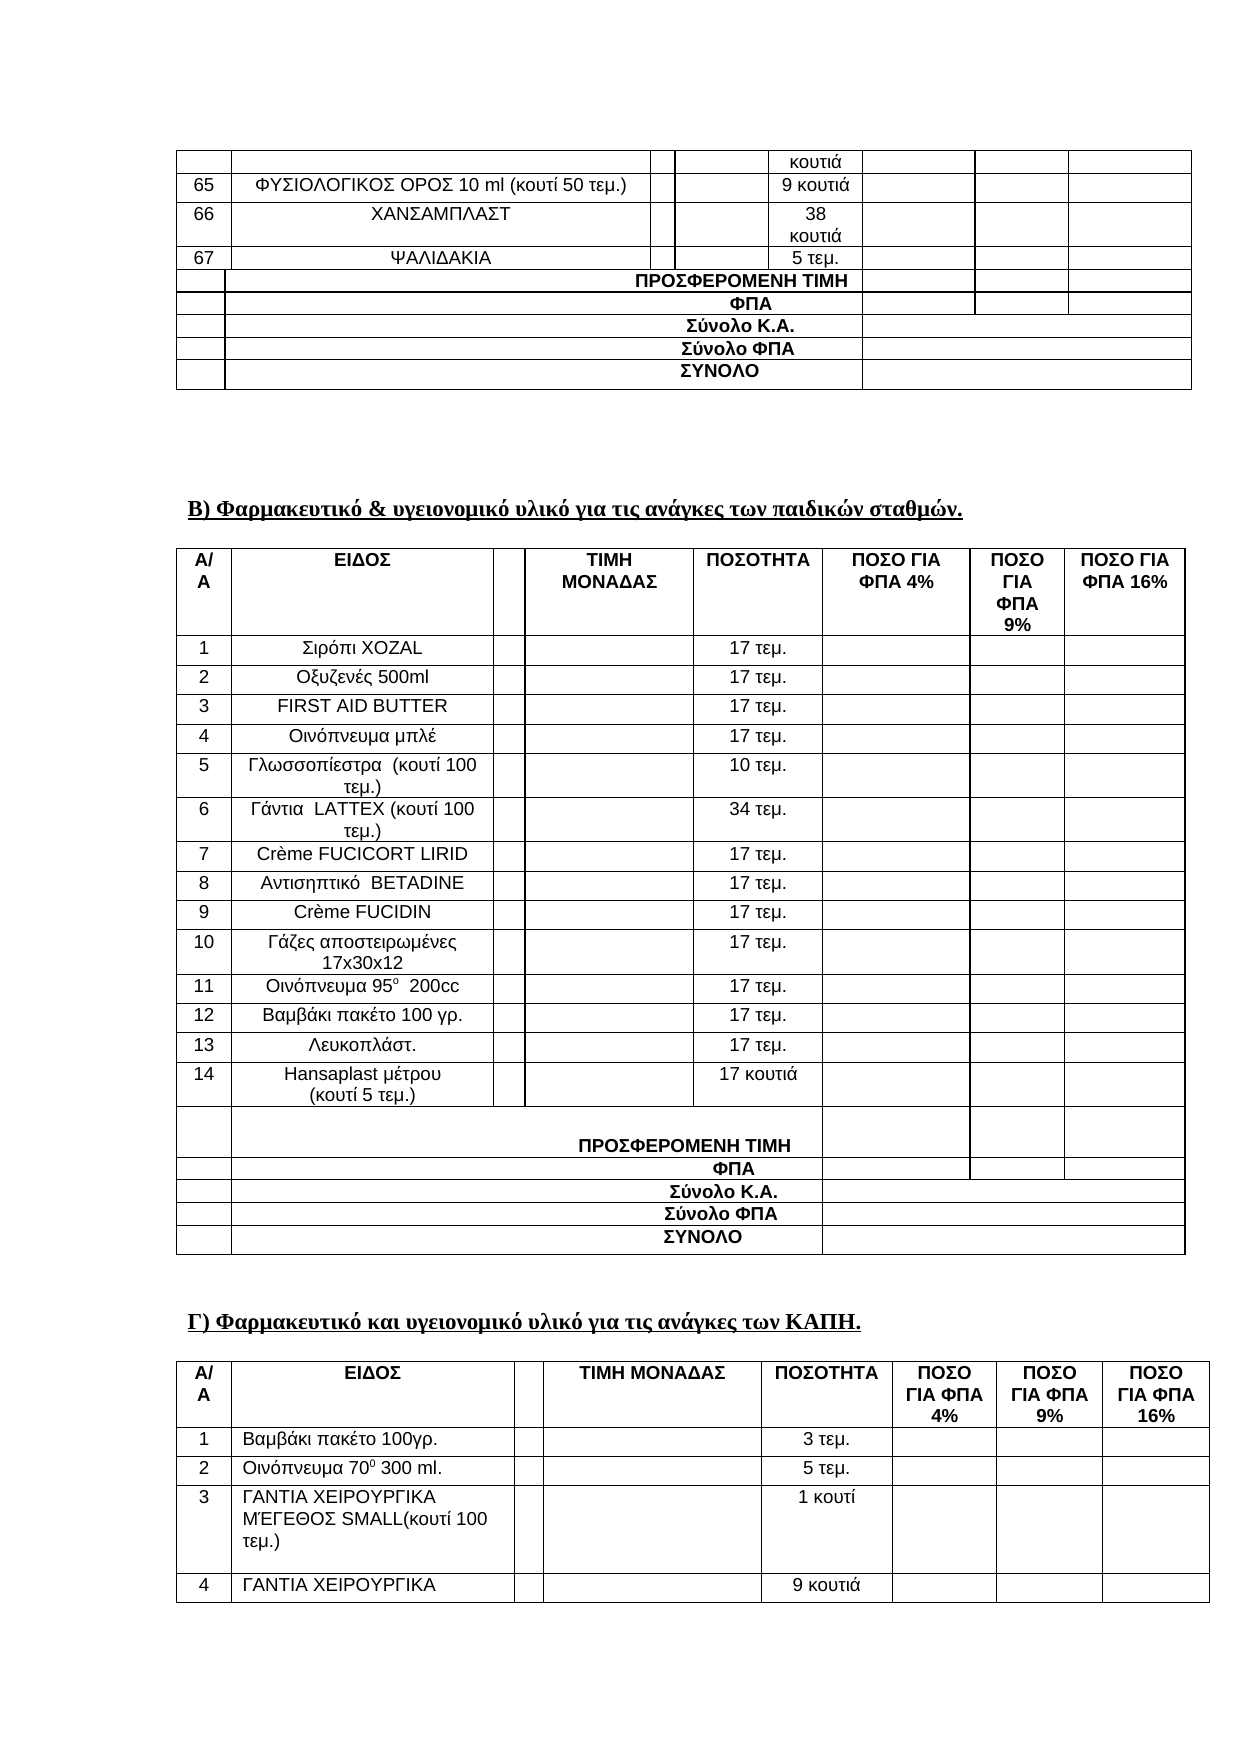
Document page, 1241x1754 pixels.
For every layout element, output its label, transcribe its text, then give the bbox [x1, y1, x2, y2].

table_header ΠΟΣΟ ΓΙΑ ΦΠΑ 4% [823, 549, 969, 635]
table_cell [823, 636, 969, 665]
table_header ΕΙΔΟΣ [232, 549, 493, 635]
table_cell Βαμβάκι πακέτο 100γρ. [232, 1428, 514, 1456]
table_cell [823, 1180, 1184, 1202]
table_cell [823, 1063, 969, 1106]
table_cell [494, 930, 524, 973]
table_cell [494, 695, 524, 723]
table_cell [232, 1574, 514, 1602]
table_cell [494, 636, 524, 665]
table_cell Σύνολο Κ.Α. [232, 1180, 822, 1202]
table_cell [177, 293, 224, 314]
table_cell [823, 975, 969, 1003]
table_cell [526, 798, 693, 841]
table_cell [1065, 725, 1184, 753]
table_cell Σύνολο ΦΠΑ [226, 338, 862, 359]
table_cell Σιρόπι XOZAL [232, 636, 493, 665]
table_cell [494, 725, 524, 753]
table_cell [494, 842, 524, 871]
table_header [515, 1362, 543, 1427]
table_cell 9 [177, 901, 231, 929]
table_cell [526, 695, 693, 723]
table_cell [1065, 666, 1184, 694]
table_header ΠΟΣΟ ΓΙΑ ΦΠΑ 16% [1103, 1362, 1209, 1427]
table_cell [971, 842, 1064, 871]
table_cell [863, 270, 974, 291]
table_cell [494, 975, 524, 1003]
table_cell 17 τεμ. [694, 695, 822, 723]
table_cell [823, 798, 969, 841]
table_cell ΨΑΛΙΔΑΚΙΑ [232, 247, 650, 269]
table_cell [1065, 930, 1184, 973]
table_cell [494, 1004, 524, 1032]
table_cell [526, 901, 693, 929]
table_cell [1065, 636, 1184, 665]
table_cell [1103, 1428, 1209, 1456]
table_cell 17 τεμ. [694, 1004, 822, 1032]
table_cell 17 τεμ. [694, 930, 822, 973]
table_cell 17 τεμ. [694, 872, 822, 900]
table_header Α/Α [177, 1362, 231, 1427]
table_cell [177, 1158, 231, 1179]
table_cell [676, 151, 768, 173]
table_cell [544, 1457, 761, 1485]
table_cell [526, 872, 693, 900]
text Β) Φαρμακευτικό & υγειονομικό υλικό για τις ανάγκες των παιδικών σταθμών. [187, 495, 1048, 522]
table_cell [1103, 1457, 1209, 1485]
table_cell [893, 1457, 996, 1485]
table_cell [976, 293, 1068, 314]
table_cell [976, 174, 1068, 202]
table_header ΠΟΣΟ ΓΙΑ ΦΠΑ 9% [997, 1362, 1102, 1427]
table_cell [823, 872, 969, 900]
table_cell ΦΥΣΙΟΛΟΓΙΚΟΣ ΟΡΟΣ 10 ml (κουτί 50 τεμ.) [232, 174, 650, 202]
table_cell [1065, 1158, 1184, 1179]
table_cell 14 [177, 1063, 231, 1106]
table_cell [526, 930, 693, 973]
table_cell ΣΥΝΟΛΟ [232, 1226, 822, 1254]
table_cell [823, 666, 969, 694]
table_cell 13 [177, 1033, 231, 1062]
table_header ΠΟΣΟ ΓΙΑ ΦΠΑ 16% [1065, 549, 1184, 635]
table_cell [997, 1457, 1102, 1485]
table_cell [494, 872, 524, 900]
table_cell [494, 1063, 524, 1106]
table_cell 10 τεμ. [694, 754, 822, 797]
table_cell [997, 1486, 1102, 1573]
table_cell [971, 930, 1064, 973]
table_cell [1065, 975, 1184, 1003]
table_cell 17 τεμ. [694, 842, 822, 871]
table_cell [1069, 203, 1191, 246]
table_cell [971, 636, 1064, 665]
table_header Α/Α [177, 549, 231, 635]
table_cell ΣΥΝΟΛΟ [226, 360, 862, 389]
table_cell Γάντια LATTEX (κουτί 100 τεμ.) [232, 798, 493, 841]
table_cell [526, 1063, 693, 1106]
table_cell [893, 1428, 996, 1456]
table_cell 3 τεμ. [762, 1428, 892, 1456]
table_cell 3 [177, 695, 231, 723]
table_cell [232, 151, 650, 173]
table_cell [823, 930, 969, 973]
table_cell [1065, 1107, 1184, 1157]
table_cell Οινόπνευμα 700 300 ml. [232, 1457, 514, 1485]
table_cell 2 [177, 1457, 231, 1485]
table_cell [971, 798, 1064, 841]
table_cell 9 κουτιά [769, 174, 862, 202]
table_cell [971, 1033, 1064, 1062]
table_cell 65 [177, 174, 231, 202]
table_header ΤΙΜΗ ΜΟΝΑΔΑΣ [544, 1362, 761, 1427]
table_cell 7 [177, 842, 231, 871]
table_cell 17 τεμ. [694, 636, 822, 665]
table_cell [823, 1004, 969, 1032]
table_header ΤΙΜΗ ΜΟΝΑΔΑΣ [526, 549, 693, 635]
table_cell [526, 842, 693, 871]
table_cell [863, 203, 974, 246]
table_cell [177, 1180, 231, 1202]
table_cell [863, 151, 974, 173]
table_cell [997, 1574, 1102, 1602]
table_cell 17 τεμ. [694, 666, 822, 694]
table_cell [971, 754, 1064, 797]
table_cell Αντισηπτικό BETADINE [232, 872, 493, 900]
table_cell [526, 636, 693, 665]
table_cell [676, 174, 768, 202]
table_header ΠΟΣΟ ΓΙΑ ΦΠΑ 4% [893, 1362, 996, 1427]
table_cell 17 τεμ. [694, 1033, 822, 1062]
table_cell [971, 1158, 1064, 1179]
table_cell 17 τεμ. [694, 975, 822, 1003]
table_cell 8 [177, 872, 231, 900]
table_cell 5 τεμ. [762, 1457, 892, 1485]
table_cell [177, 315, 224, 337]
table_cell [651, 151, 674, 173]
table_cell Οινόπνευμα 95ο 200cc [232, 975, 493, 1003]
table_cell [494, 666, 524, 694]
table_cell ΧΑΝΣΑΜΠΛΑΣΤ [232, 203, 650, 246]
table_cell [526, 1033, 693, 1062]
table_cell [1065, 1004, 1184, 1032]
table_cell [1065, 1033, 1184, 1062]
table_cell Σύνολο ΦΠΑ [232, 1203, 822, 1224]
table_cell [1069, 151, 1191, 173]
table_cell [651, 203, 674, 246]
table_cell 12 [177, 1004, 231, 1032]
table_cell 3 [177, 1486, 231, 1573]
table_cell 67 [177, 247, 231, 269]
table_cell [893, 1574, 996, 1602]
table_cell 11 [177, 975, 231, 1003]
table_cell [997, 1428, 1102, 1456]
table_cell [971, 975, 1064, 1003]
table_cell [544, 1486, 761, 1573]
table_cell [976, 151, 1068, 173]
table_cell [971, 1107, 1064, 1157]
table_cell [177, 270, 224, 291]
table_cell [177, 1226, 231, 1254]
table_cell [863, 360, 1191, 389]
table_cell [971, 725, 1064, 753]
table_cell [177, 338, 224, 359]
table_cell [1065, 798, 1184, 841]
text Γ) Φαρμακευτικό και υγειονομικό υλικό για τις ανάγκες των ΚΑΠΗ. [187, 1308, 1048, 1334]
table_header ΕΙΔΟΣ [232, 1362, 514, 1427]
table_cell [863, 338, 1191, 359]
table_cell 38 κουτιά [769, 203, 862, 246]
table_cell [1069, 247, 1191, 269]
table_cell [823, 1158, 969, 1179]
table_cell [494, 1033, 524, 1062]
table_cell 1 κουτί [762, 1486, 892, 1573]
table_cell 64 [177, 151, 231, 173]
table_cell [1069, 293, 1191, 314]
table_cell [515, 1486, 543, 1573]
table_cell [526, 725, 693, 753]
table_cell ΠΡΟΣΦΕΡΟΜΕΝΗ ΤΙΜΗ [232, 1107, 822, 1157]
table_cell [515, 1428, 543, 1456]
table_cell ΓΑΝΤΙΑ ΧΕΙΡΟΥΡΓΙΚΑ ΜΈΓΕΘΟΣ SMALL(κουτί 100 τεμ.) [232, 1486, 514, 1573]
table_cell FIRST AID BUTTER [232, 695, 493, 723]
table_cell [515, 1457, 543, 1485]
table_cell Βαμβάκι πακέτο 100 γρ. [232, 1004, 493, 1032]
table_cell [823, 725, 969, 753]
table_cell [1103, 1574, 1209, 1602]
table_cell 1 [177, 636, 231, 665]
table_cell [823, 1226, 1184, 1254]
table_cell [863, 293, 974, 314]
table_cell [1065, 1063, 1184, 1106]
table_cell [893, 1486, 996, 1573]
table_cell [177, 360, 224, 389]
table_cell [971, 695, 1064, 723]
table_cell Γάζες αποστειρωμένες 17x30x12 [232, 930, 493, 973]
table_cell [823, 695, 969, 723]
table_cell ΦΠΑ [226, 293, 862, 314]
table_header ΠΟΣΟΤΗΤΑ [762, 1362, 892, 1427]
table_cell ΠΡΟΣΦΕΡΟΜΕΝΗ ΤΙΜΗ [226, 270, 862, 291]
table_cell Οινόπνευμα μπλέ [232, 725, 493, 753]
table_cell Λευκοπλάστ. [232, 1033, 493, 1062]
table_cell [676, 203, 768, 246]
table_cell [1065, 695, 1184, 723]
table_cell [494, 901, 524, 929]
table_cell [177, 1107, 231, 1157]
table_cell [971, 1004, 1064, 1032]
table_cell [1065, 901, 1184, 929]
table_cell 5 τεμ. [769, 247, 862, 269]
table_cell [823, 1107, 969, 1157]
table_cell [823, 842, 969, 871]
table_cell 10 [177, 930, 231, 973]
table_cell Σύνολο Κ.Α. [226, 315, 862, 337]
table_cell [823, 901, 969, 929]
table_cell Crème FUCICORT LIRID [232, 842, 493, 871]
table_cell [177, 1203, 231, 1224]
table_cell 4 [177, 1574, 231, 1602]
table_cell [1065, 754, 1184, 797]
table_cell [1103, 1486, 1209, 1573]
table_cell Οξυζενές 500ml [232, 666, 493, 694]
table_cell [494, 754, 524, 797]
table_cell Crème FUCIDIN [232, 901, 493, 929]
table_cell [971, 901, 1064, 929]
table_cell 6 [177, 798, 231, 841]
table_cell [971, 872, 1064, 900]
table_cell [823, 754, 969, 797]
table_cell [526, 754, 693, 797]
table_cell Hansaplast μέτρου (κουτί 5 τεμ.) [232, 1063, 493, 1106]
table_cell [1065, 842, 1184, 871]
table_header ΠΟΣΟ ΓΙΑ ΦΠΑ 9% [971, 549, 1064, 635]
table_cell Γλωσσοπίεστρα (κουτί 100 τεμ.) [232, 754, 493, 797]
table_cell [1065, 872, 1184, 900]
table_header ΠΟΣΟΤΗΤΑ [694, 549, 822, 635]
table_cell ΦΠΑ [232, 1158, 822, 1179]
table_cell 34 τεμ. [694, 798, 822, 841]
table_cell [823, 1033, 969, 1062]
table_cell [544, 1428, 761, 1456]
table_cell [823, 1203, 1184, 1224]
table_header [494, 549, 524, 635]
table_cell [971, 1063, 1064, 1106]
table_cell [651, 247, 674, 269]
table_cell [971, 666, 1064, 694]
table_cell [494, 798, 524, 841]
table_cell 2 [177, 666, 231, 694]
table_cell [976, 203, 1068, 246]
table_cell [676, 247, 768, 269]
table_cell 17 τεμ. [694, 725, 822, 753]
table_cell [1069, 270, 1191, 291]
table_cell 66 [177, 203, 231, 246]
table_cell [976, 247, 1068, 269]
table_cell 26 κουτιά [769, 151, 862, 173]
table_cell 17 κουτιά [694, 1063, 822, 1106]
table_cell [976, 270, 1068, 291]
table_cell 1 [177, 1428, 231, 1456]
table_cell [863, 315, 1191, 337]
table_cell [544, 1574, 761, 1602]
table_cell 9 κουτιά [762, 1574, 892, 1602]
table_cell [526, 666, 693, 694]
table_cell [515, 1574, 543, 1602]
table_cell [526, 975, 693, 1003]
table_cell [526, 1004, 693, 1032]
table_cell 4 [177, 725, 231, 753]
table_cell [863, 247, 974, 269]
table_cell [863, 174, 974, 202]
table_cell [1069, 174, 1191, 202]
table_cell 17 τεμ. [694, 901, 822, 929]
table_cell 5 [177, 754, 231, 797]
table_cell [651, 174, 674, 202]
